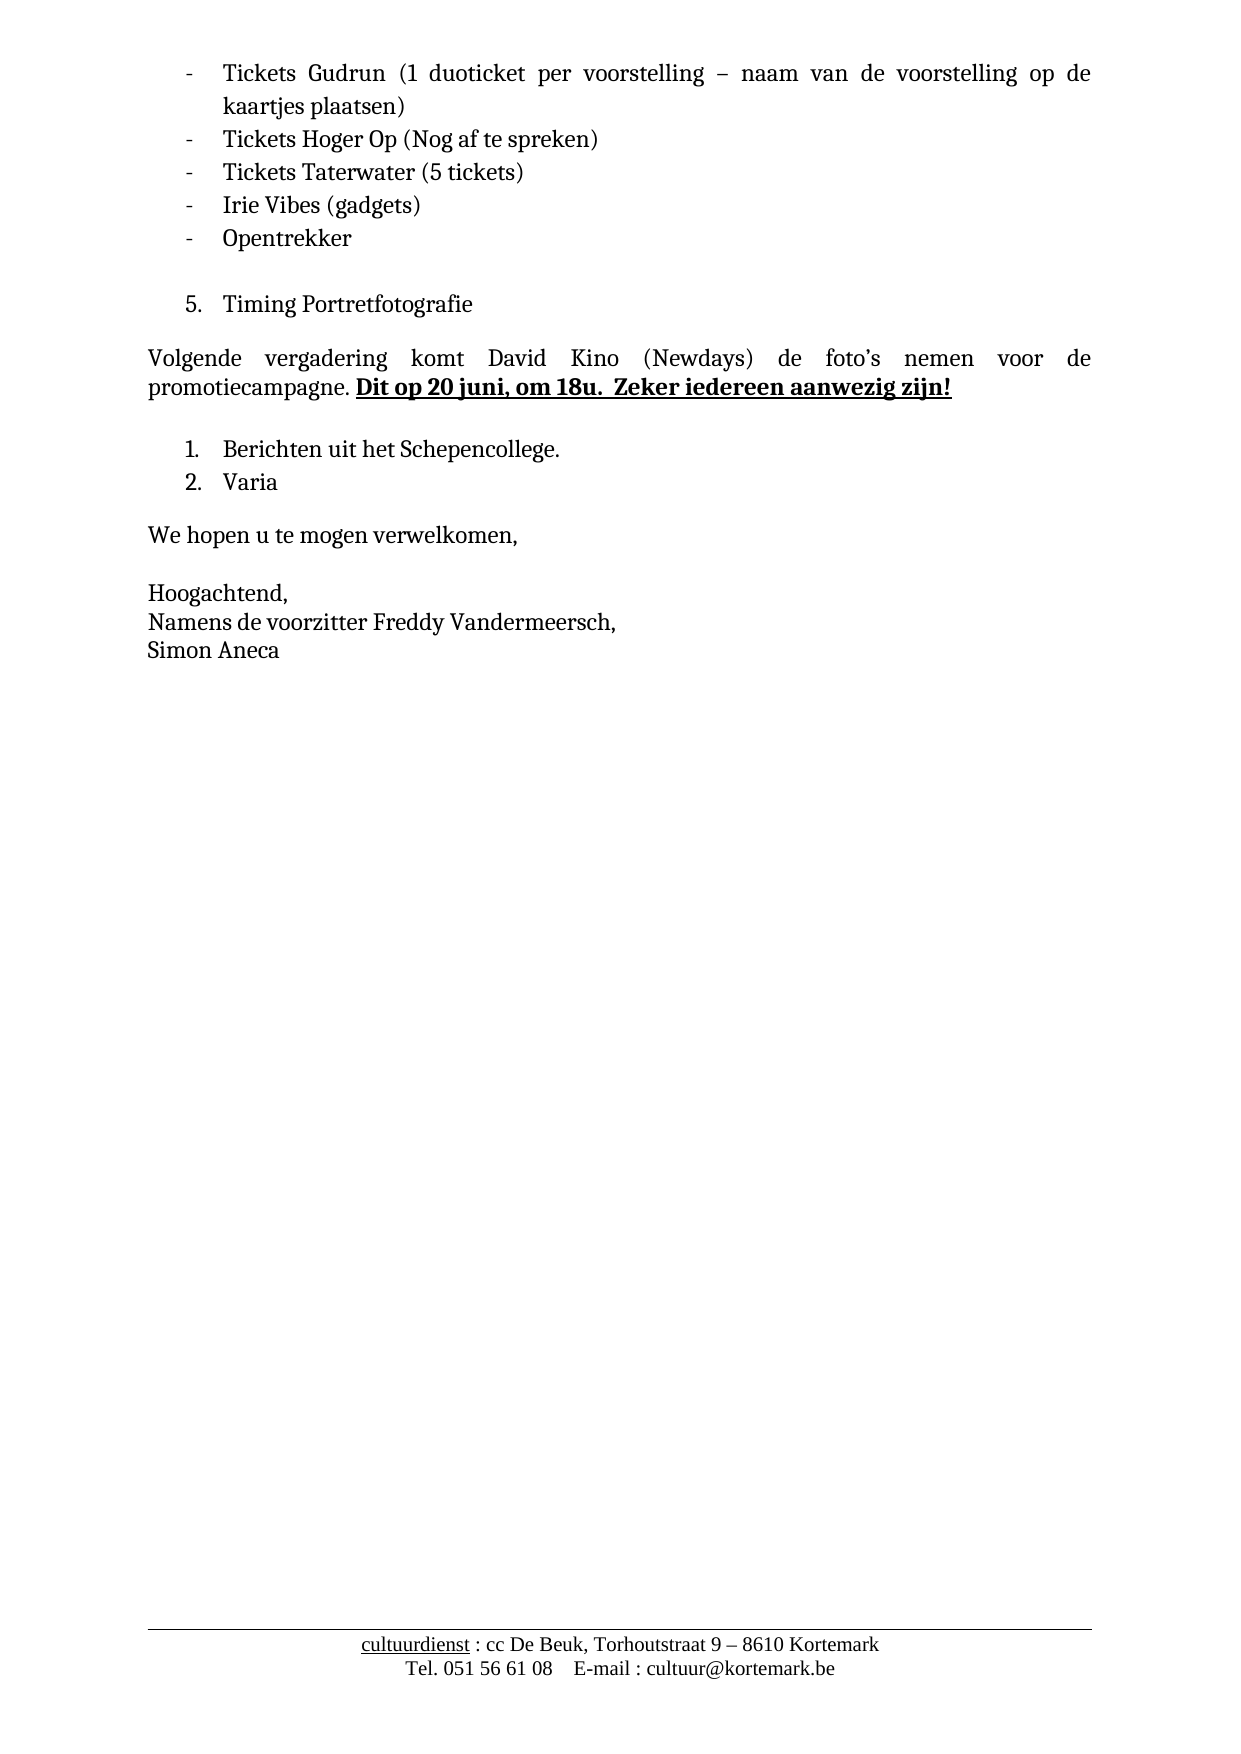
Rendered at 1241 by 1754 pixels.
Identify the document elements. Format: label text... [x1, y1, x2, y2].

text Volgende vergadering komt David Kino (Newdays) de foto’s nemen voor de promotiecampagne. Dit op 20 juni, om 18u. Zeker iedereen aanwezig zijn! [148, 344, 1092, 402]
list Opentrekker [185, 224, 1092, 253]
list Tickets Gudrun (1 duoticket per voorstelling – naam van de voorstelling op de kaartjes plaatsen) [185, 59, 1092, 121]
text Hoogachtend, [148, 579, 1092, 608]
text Simon Aneca [148, 636, 1092, 665]
list Tickets Taterwater (5 tickets) [185, 158, 1092, 187]
text We hopen u te mogen verwelkomen, [148, 521, 1092, 550]
list Timing Portretfotografie [185, 290, 1092, 319]
list Irie Vibes (gadgets) [185, 191, 1092, 220]
list Berichten uit het Schepencollege. [185, 434, 1092, 463]
list Varia [185, 468, 1092, 496]
text Namens de voorzitter Freddy Vandermeersch, [148, 608, 1092, 636]
list Tickets Hoger Op (Nog af te spreken) [185, 125, 1092, 154]
